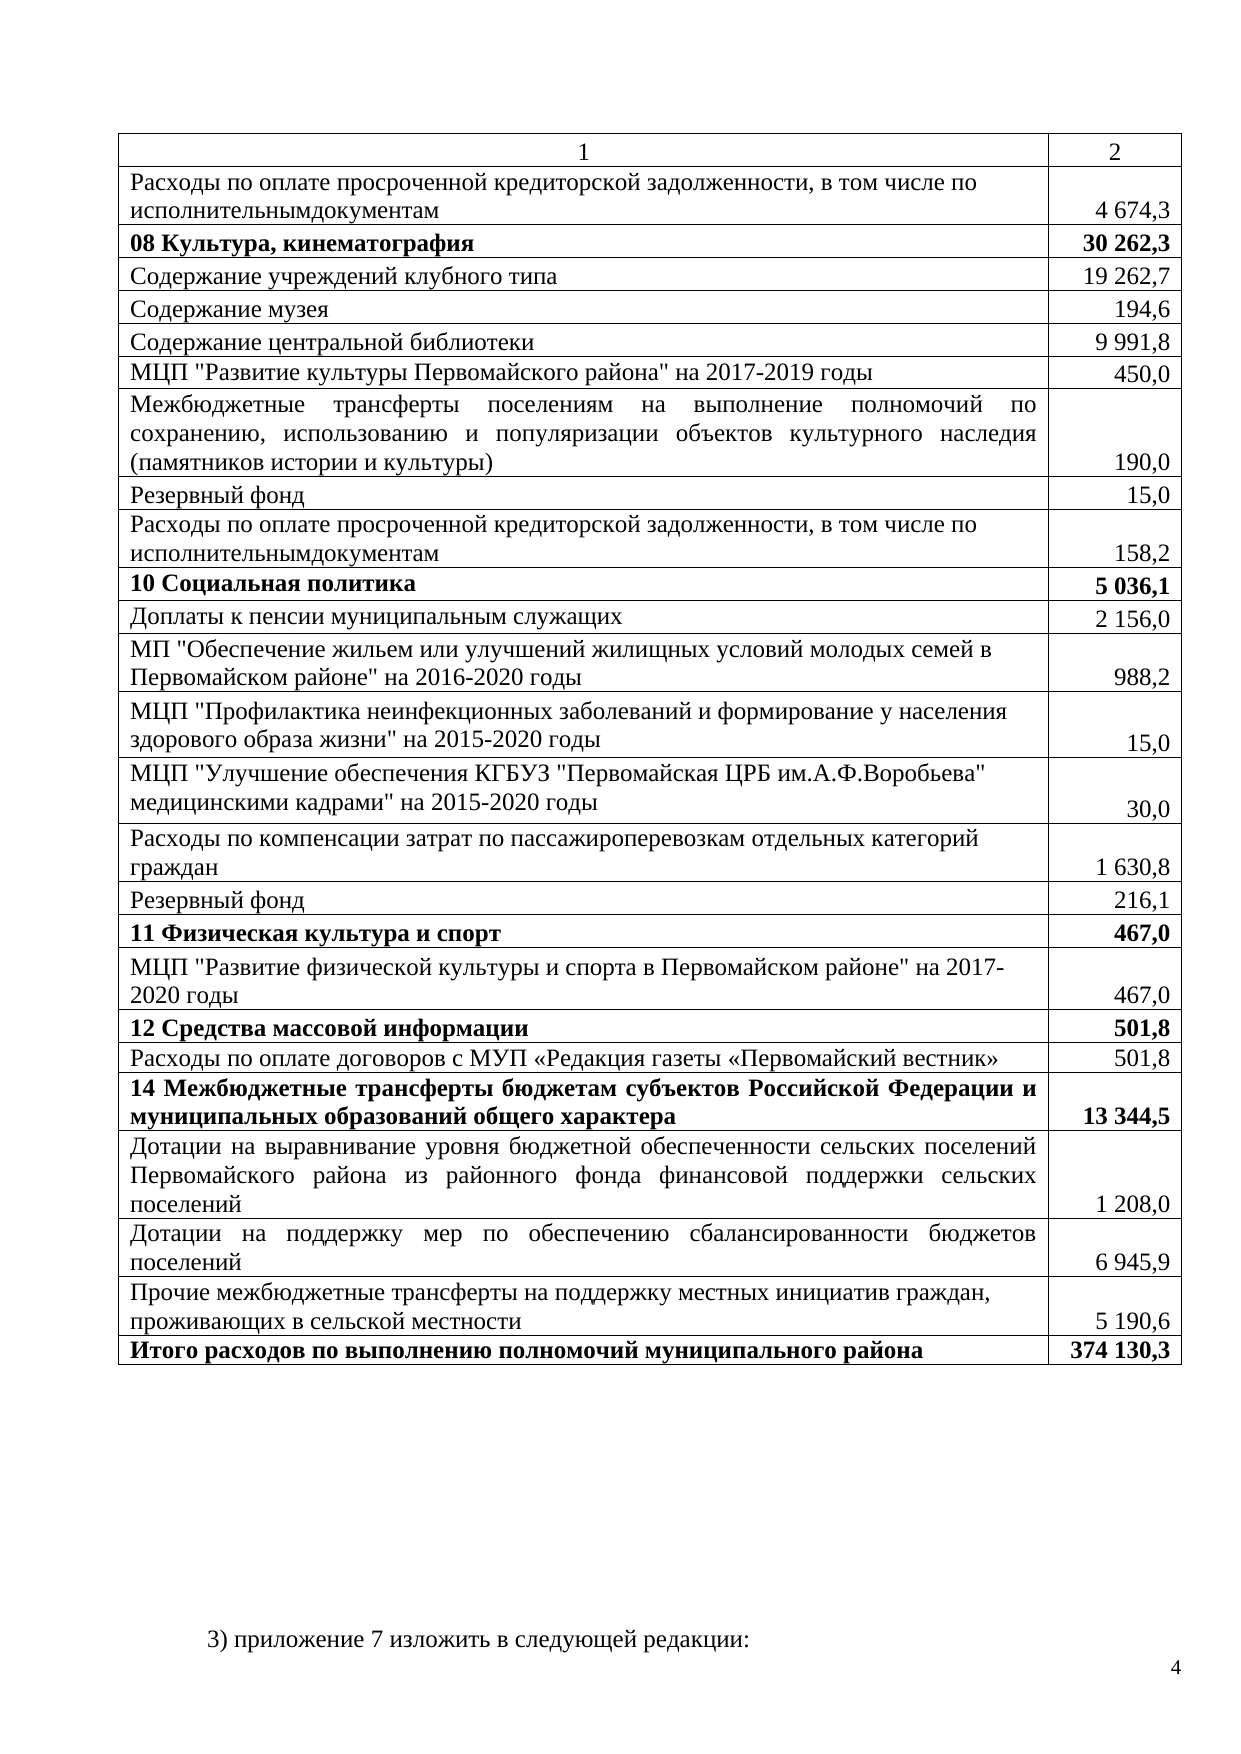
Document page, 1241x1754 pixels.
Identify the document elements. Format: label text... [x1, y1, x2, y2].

table_cell 501,8 [1049, 1043, 1181, 1072]
table_cell 1 208,0 [1049, 1131, 1181, 1217]
table_cell 450,0 [1049, 357, 1181, 388]
table_cell 216,1 [1049, 882, 1181, 914]
table_cell Расходы по оплате просроченной кредиторской задолженности, в том числе по исполнительнымдокументам [119, 510, 1048, 567]
table_cell 374 130,3 [1049, 1336, 1181, 1364]
table_cell Прочие межбюджетные трансферты на поддержку местных инициатив граждан, проживающих в сельской местности [119, 1277, 1048, 1334]
table_cell 9 991,8 [1049, 324, 1181, 356]
table_cell МЦП "Профилактика неинфекционных заболеваний и формирование у населения здорового образа жизни" на 2015-2020 годы [119, 692, 1048, 757]
table_cell 08 Культура, кинематография [119, 225, 1048, 257]
table_cell 15,0 [1049, 692, 1181, 757]
table_cell 10 Социальная политика [119, 568, 1048, 600]
table_cell 988,2 [1049, 634, 1181, 691]
table_cell 5 036,1 [1049, 568, 1181, 600]
table_cell 190,0 [1049, 389, 1181, 476]
table_cell 6 945,9 [1049, 1219, 1181, 1276]
table_cell Резервный фонд [119, 477, 1048, 508]
table_cell МЦП "Развитие физической культуры и спорта в Первомайском районе" на 2017-2020 годы [119, 948, 1048, 1009]
table_header 1 [119, 134, 1048, 166]
table_cell 30,0 [1049, 758, 1181, 822]
table_cell Резервный фонд [119, 882, 1048, 914]
table_cell 4 674,3 [1049, 167, 1181, 224]
table_cell 467,0 [1049, 915, 1181, 947]
table_cell 30 262,3 [1049, 225, 1181, 257]
table_cell Межбюджетные трансферты поселениям на выполнение полномочий по сохранению, использованию и популяризации объектов культурного наследия (памятников истории и культуры) [119, 389, 1048, 476]
text 3) приложение 7 изложить в следующей редакции: [118, 1624, 1181, 1653]
table_cell Содержание учреждений клубного типа [119, 258, 1048, 290]
table_cell 194,6 [1049, 291, 1181, 323]
table_cell Содержание центральной библиотеки [119, 324, 1048, 356]
table_cell 12 Средства массовой информации [119, 1010, 1048, 1042]
table_cell 501,8 [1049, 1010, 1181, 1042]
table_cell Расходы по оплате договоров с МУП «Редакция газеты «Первомайский вестник» [119, 1043, 1048, 1072]
table_cell Расходы по компенсации затрат по пассажироперевозкам отдельных категорий граждан [119, 824, 1048, 881]
table_cell 467,0 [1049, 948, 1181, 1009]
table_cell 5 190,6 [1049, 1277, 1181, 1334]
table_cell Содержание музея [119, 291, 1048, 323]
table_cell Дотации на выравнивание уровня бюджетной обеспеченности сельских поселений Первомайского района из районного фонда финансовой поддержки сельских поселений [119, 1131, 1048, 1217]
table_cell 19 262,7 [1049, 258, 1181, 290]
table_cell Итого расходов по выполнению полномочий муниципального района [119, 1336, 1048, 1364]
table_cell 158,2 [1049, 510, 1181, 567]
table_cell 13 344,5 [1049, 1073, 1181, 1130]
table_cell 2 156,0 [1049, 601, 1181, 633]
table_cell Дотации на поддержку мер по обеспечению сбалансированности бюджетов поселений [119, 1219, 1048, 1276]
table_cell МЦП "Улучшение обеспечения КГБУЗ "Первомайская ЦРБ им.А.Ф.Воробьева" медицинскими кадрами" на 2015-2020 годы [119, 758, 1048, 822]
table_cell Расходы по оплате просроченной кредиторской задолженности, в том числе по исполнительнымдокументам [119, 167, 1048, 224]
table_cell МЦП "Развитие культуры Первомайского района" на 2017-2019 годы [119, 357, 1048, 388]
table_cell МП "Обеспечение жильем или улучшений жилищных условий молодых семей в Первомайском районе" на 2016-2020 годы [119, 634, 1048, 691]
table_cell 11 Физическая культура и спорт [119, 915, 1048, 947]
table_cell 15,0 [1049, 477, 1181, 508]
table_cell 14 Межбюджетные трансферты бюджетам субъектов Российской Федерации и муниципальных образований общего характера [119, 1073, 1048, 1130]
table_cell Доплаты к пенсии муниципальным служащих [119, 601, 1048, 633]
table_cell 1 630,8 [1049, 824, 1181, 881]
table_header 2 [1049, 134, 1181, 166]
